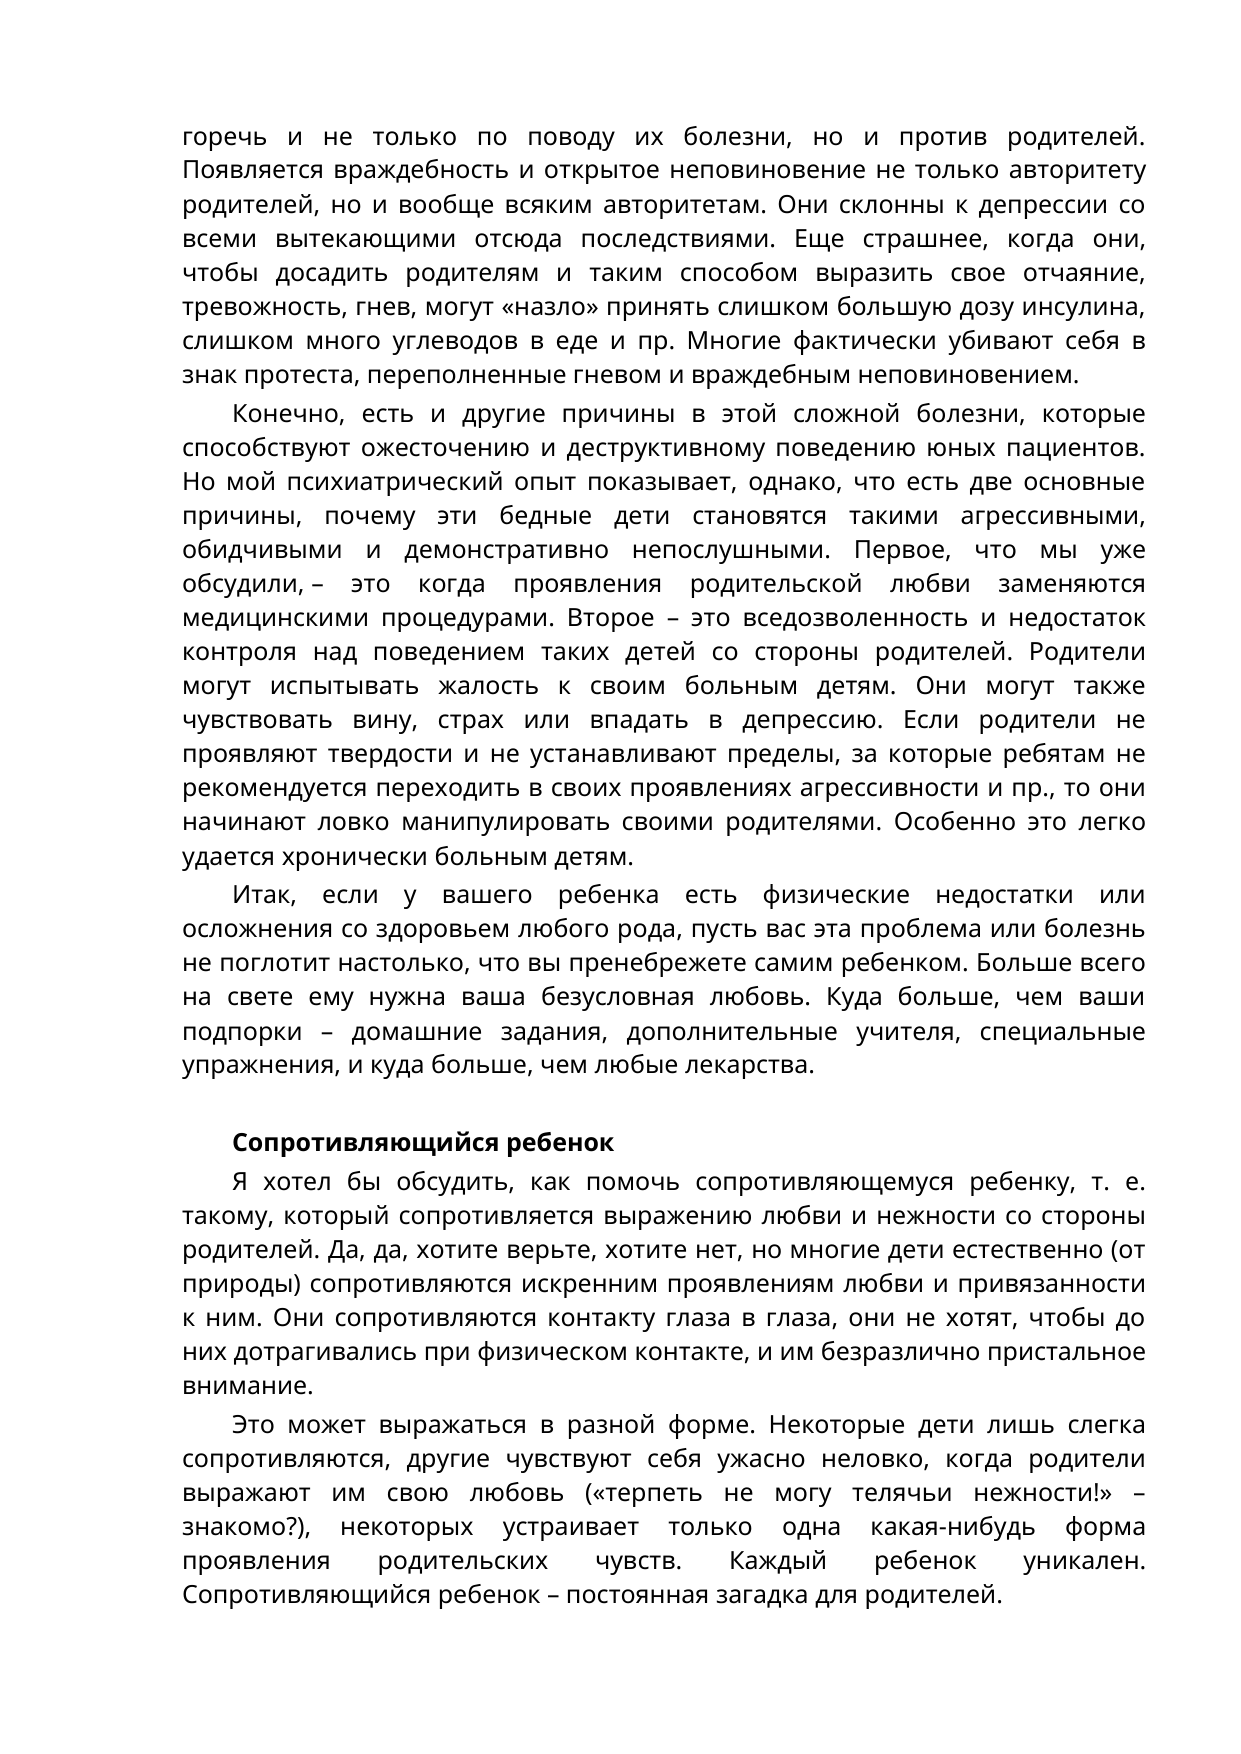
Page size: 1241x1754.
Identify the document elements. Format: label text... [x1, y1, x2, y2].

text Это может выражаться в разной форме. Некоторые дети лишь слегка сопротивляются, другие чувствуют себя ужасно неловко, когда родители выражают им свою любовь («терпеть не могу телячьи нежности!» – знакомо?), некоторых устраивает только одна какая-нибудь форма проявления родительских чувств. Каждый ребенок уникален. Сопротивляющийся ребенок – постоянная загадка для родителей. [182, 1407, 1147, 1611]
text Конечно, есть и другие причины в этой сложной болезни, которые способствуют ожесточению и деструктивному поведению юных пациентов. Но мой психиатрический опыт показывает, однако, что есть две основные причины, почему эти бедные дети становятся такими агрессивными, обидчивыми и демонстративно непослушными. Первое, что мы уже обсудили, – это когда проявления родительской любви заменяются медицинскими процедурами. Второе – это вседозволенность и недостаток контроля над поведением таких детей со стороны родителей. Родители могут испытывать жалость к своим больным детям. Они могут также чувствовать вину, страх или впадать в депрессию. Если родители не проявляют твердости и не устанавливают пределы, за которые ребятам не рекомендуется переходить в своих проявлениях агрессивности и пр., то они начинают ловко манипулировать своими родителями. Особенно это легко удается хронически больным детям. [182, 395, 1147, 872]
text Сопротивляющийся ребенок [182, 1125, 1147, 1159]
text Я хотел бы обсудить, как помочь сопротивляющемуся ребенку, т. е. такому, который сопротивляется выражению любви и нежности со стороны родителей. Да, да, хотите верьте, хотите нет, но многие дети естественно (от природы) сопротивляются искренним проявлениям любви и привязанности к ним. Они сопротивляются контакту глаза в глаза, они не хотят, чтобы до них дотрагивались при физическом контакте, и им безразлично пристальное внимание. [182, 1163, 1147, 1402]
text Итак, если у вашего ребенка есть физические недостатки или осложнения со здоровьем любого рода, пусть вас эта проблема или болезнь не поглотит настолько, что вы пренебрежете самим ребенком. Больше всего на свете ему нужна ваша безусловная любовь. Куда больше, чем ваши подпорки – домашние задания, дополнительные учителя, специальные упражнения, и куда больше, чем любые лекарства. [182, 877, 1147, 1081]
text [182, 118, 1147, 391]
